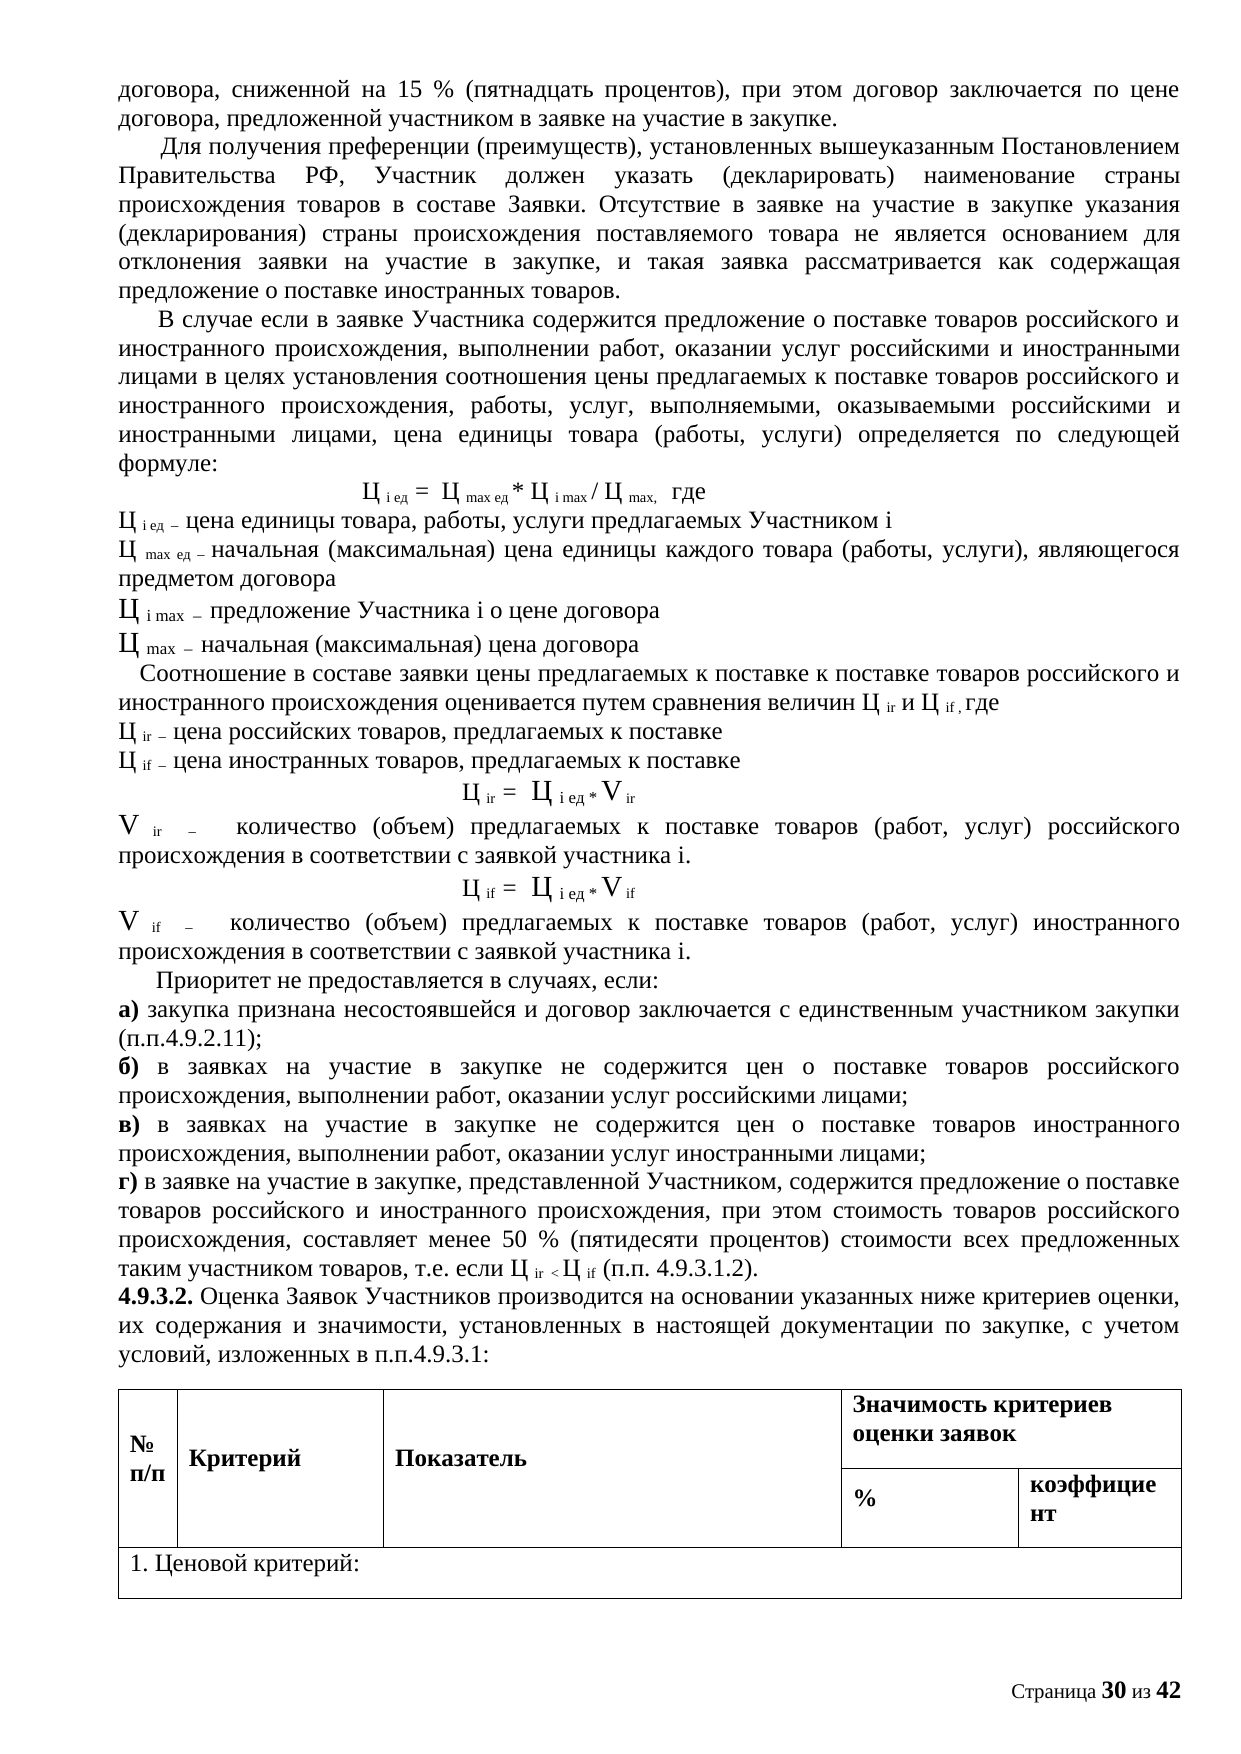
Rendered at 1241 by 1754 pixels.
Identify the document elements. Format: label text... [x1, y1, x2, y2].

text В случае если в заявке Участника содержится предложение о поставке товаров российского и иностранного происхождения, выполнении работ, оказании услуг российскими и иностранными лицами в целях установления соотношения цены предлагаемых к поставке товаров российского и иностранного происхождения, работы, услуг, выполняемыми, оказываемыми российскими и иностранными лицами, цена единицы товара (работы, услуги) определяется по следующей формуле: [118, 304, 1181, 476]
text а) закупка признана несостоявшейся и договор заключается с единственным участником закупки (п.п.4.9.2.11); [118, 994, 1181, 1051]
text 4.9.3.2. Оценка Заявок Участников производится на основании указанных ниже критериев оценки, их содержания и значимости, установленных в настоящей документации по закупке, с учетом условий, изложенных в п.п.4.9.3.1: [118, 1281, 1181, 1368]
table_header Значимость критериев оценки заявок [842, 1390, 1181, 1468]
text Соотношение в составе заявки цены предлагаемых к поставке к поставке товаров российского и иностранного происхождения оценивается путем сравнения величин Ц ir и Ц if , где [118, 658, 1181, 716]
text Приоритет не предоставляется в случаях, если: [118, 965, 1181, 994]
table_header Критерий [178, 1390, 383, 1547]
text Ц i ед = Ц max ед * Ц i max / Ц max, где [118, 476, 1181, 505]
text Ц i ед – цена единицы товара, работы, услуги предлагаемых Участником i [118, 505, 1181, 534]
table_header № п/п [119, 1390, 177, 1547]
table_cell % [842, 1469, 1018, 1547]
table_cell 1. Ценовой критерий: [119, 1548, 1181, 1598]
table_cell коэффициент [1019, 1469, 1181, 1547]
text в) в заявках на участие в закупке не содержится цен о поставке товаров иностранного происхождения, выполнении работ, оказании услуг иностранными лицами; [118, 1109, 1181, 1166]
text г) в заявке на участие в закупке, представленной Участником, содержится предложение о поставке товаров российского и иностранного происхождения, при этом стоимость товаров российского происхождения, составляет менее 50 % (пятидесяти процентов) стоимости всех предложенных таким участником товаров, т.е. если Ц ir < Ц if (п.п. 4.9.3.1.2). [118, 1166, 1181, 1281]
text V if – количество (объем) предлагаемых к поставке товаров (работ, услуг) иностранного происхождения в соответствии с заявкой участника i. [118, 903, 1181, 965]
text Ц ir = Ц i ед * V ir [118, 773, 1181, 807]
text Для получения преференции (преимуществ), установленных вышеуказанным Постановлением Правительства РФ, Участник должен указать (декларировать) наименование страны происхождения товаров в составе Заявки. Отсутствие в заявке на участие в закупке указания (декларирования) страны происхождения поставляемого товара не является основанием для отклонения заявки на участие в закупке, и такая заявка рассматривается как содержащая предложение о поставке иностранных товаров. [118, 131, 1181, 304]
text Ц max ед – начальная (максимальная) цена единицы каждого товара (работы, услуги), являющегося предметом договора [118, 534, 1181, 591]
text Ц if = Ц i ед * V if [118, 869, 1181, 903]
text Ц ir – цена российских товаров, предлагаемых к поставке [118, 716, 1181, 745]
text Ц i max – предложение Участника i о цене договора [118, 591, 1181, 625]
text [118, 74, 1181, 131]
table_header Показатель [384, 1390, 841, 1547]
text Ц max – начальная (максимальная) цена договора [118, 625, 1181, 658]
text Ц if – цена иностранных товаров, предлагаемых к поставке [118, 745, 1181, 773]
text б) в заявках на участие в закупке не содержится цен о поставке товаров российского происхождения, выполнении работ, оказании услуг российскими лицами; [118, 1051, 1181, 1109]
text V ir – количество (объем) предлагаемых к поставке товаров (работ, услуг) российского происхождения в соответствии с заявкой участника i. [118, 807, 1181, 869]
